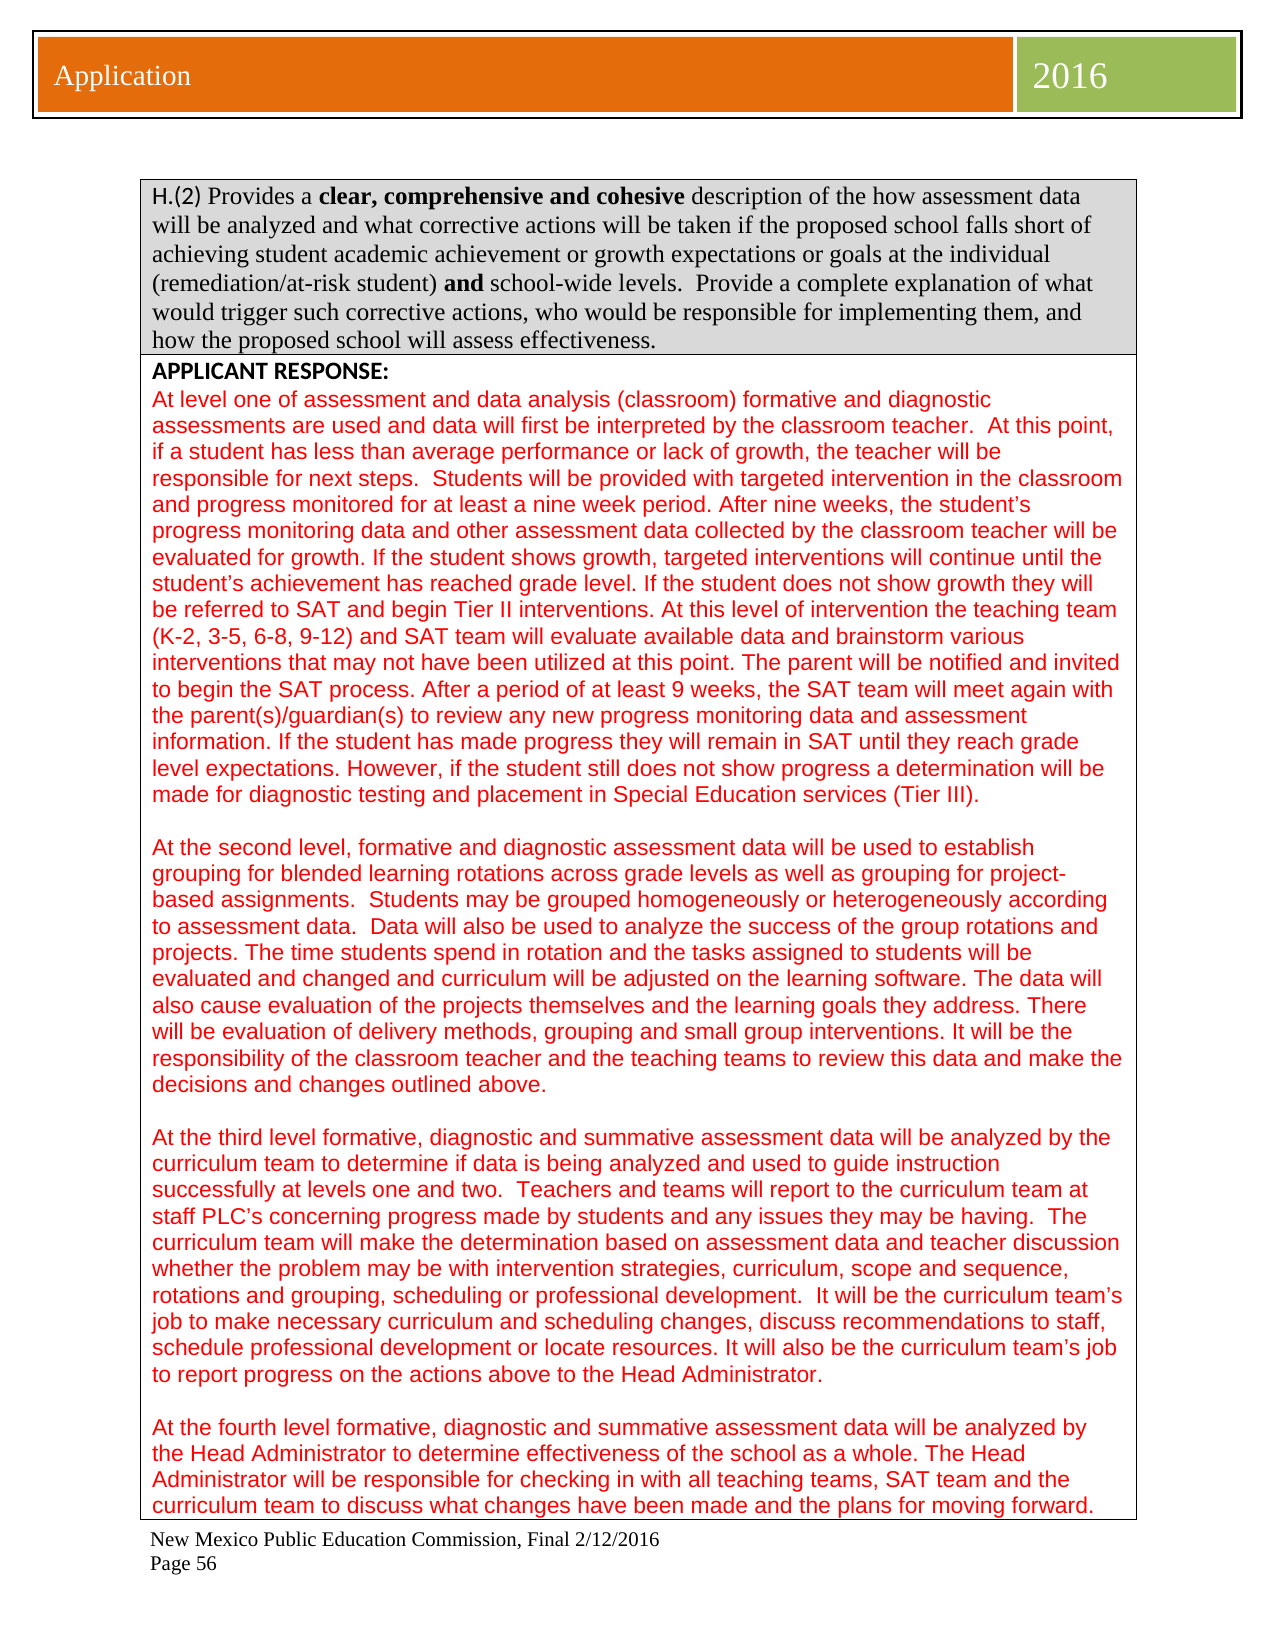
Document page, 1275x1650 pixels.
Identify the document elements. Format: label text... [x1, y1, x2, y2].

table_header H.(2) Provides a clear, comprehensive and cohesive description of the how assessment data will be analyzed and what corrective actions will be taken if the proposed school falls short of achieving student academic achievement or growth expectations or goals at the individual (remediation/at-risk student) and school-wide levels. Provide a complete explanation of what would trigger such corrective actions, who would be responsible for implementing them, and how the proposed school will assess effectiveness. [141, 180, 1136, 354]
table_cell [141, 355, 1136, 1519]
